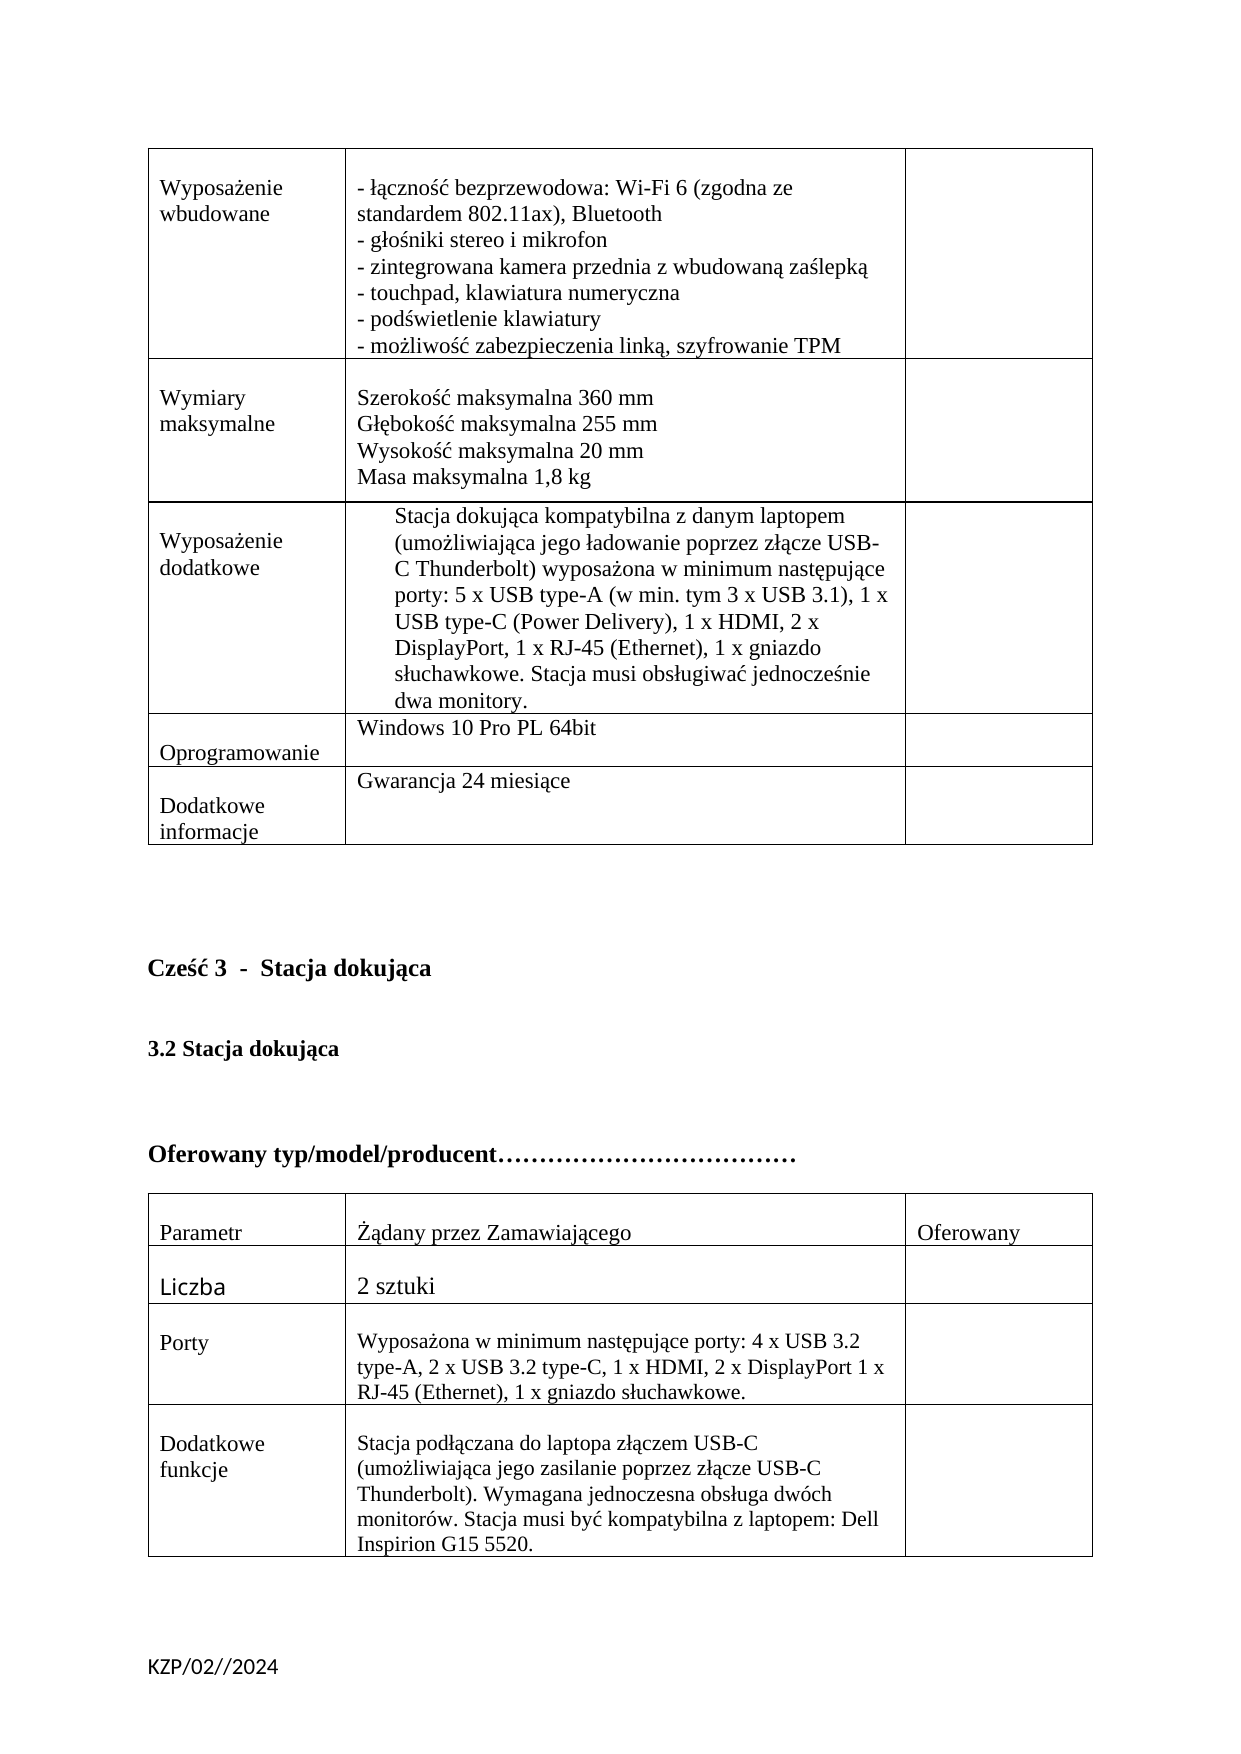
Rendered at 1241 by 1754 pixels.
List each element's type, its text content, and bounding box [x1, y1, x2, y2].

table_cell - łączność bezprzewodowa: Wi-Fi 6 (zgodna ze standardem 802.11ax), Bluetooth - głośniki stereo i mikrofon - zintegrowana kamera przednia z wbudowaną zaślepką - touchpad, klawiatura numeryczna - podświetlenie klawiatury - możliwość zabezpieczenia linką, szyfrowanie TPM [346, 149, 905, 358]
table_cell [906, 149, 1092, 358]
subtitle Cześć 3 - Stacja dokująca [147, 953, 1093, 982]
table_cell [906, 767, 1092, 844]
table_cell Liczba [149, 1246, 345, 1302]
table_cell Wyposażona w minimum następujące porty: 4 x USB 3.2 type-A, 2 x USB 3.2 type-C, 1 x HDMI, 2 x DisplayPort 1 x RJ-45 (Ethernet), 1 x gniazdo słuchawkowe. [346, 1304, 905, 1404]
table_cell Wyposażenie dodatkowe [149, 503, 345, 713]
table_cell 2 sztuki [346, 1246, 905, 1302]
table_cell Gwarancja 24 miesiące [346, 767, 905, 844]
table_header Parametr [149, 1194, 345, 1245]
table_cell [906, 1246, 1092, 1302]
table_cell Dodatkowe informacje [149, 767, 345, 844]
table_cell [906, 714, 1092, 766]
table_cell Szerokość maksymalna 360 mm Głębokość maksymalna 255 mm Wysokość maksymalna 20 mm Masa maksymalna 1,8 kg [346, 359, 905, 501]
table_cell Wyposażenie wbudowane [149, 149, 345, 358]
table_header Oferowany [906, 1194, 1092, 1245]
text Oferowany typ/model/producent……………………………… [148, 1139, 1093, 1168]
table_cell [906, 1304, 1092, 1404]
table_cell Windows 10 Pro PL 64bit [346, 714, 905, 766]
table_cell Stacja podłączana do laptopa złączem USB-C (umożliwiająca jego zasilanie poprzez złącze USB-C Thunderbolt). Wymagana jednoczesna obsługa dwóch monitorów. Stacja musi być kompatybilna z laptopem: Dell Inspirion G15 5520. [346, 1405, 905, 1556]
text 3.2 Stacja dokująca [148, 1035, 1093, 1061]
table_cell [906, 503, 1092, 713]
table_cell [906, 359, 1092, 501]
table_cell Oprogramowanie [149, 714, 345, 766]
table_cell [906, 1405, 1092, 1556]
table_cell Porty [149, 1304, 345, 1404]
table_cell Stacja dokująca kompatybilna z danym laptopem (umożliwiająca jego ładowanie poprzez złącze USB-C Thunderbolt) wyposażona w minimum następujące porty: 5 x USB type-A (w min. tym 3 x USB 3.1), 1 x USB type-C (Power Delivery), 1 x HDMI, 2 x DisplayPort, 1 x RJ-45 (Ethernet), 1 x gniazdo słuchawkowe. Stacja musi obsługiwać jednocześnie dwa monitory. [346, 503, 905, 713]
table_header Żądany przez Zamawiającego [346, 1194, 905, 1245]
table_cell Wymiary maksymalne [149, 359, 345, 501]
table_cell Dodatkowe funkcje [149, 1405, 345, 1556]
